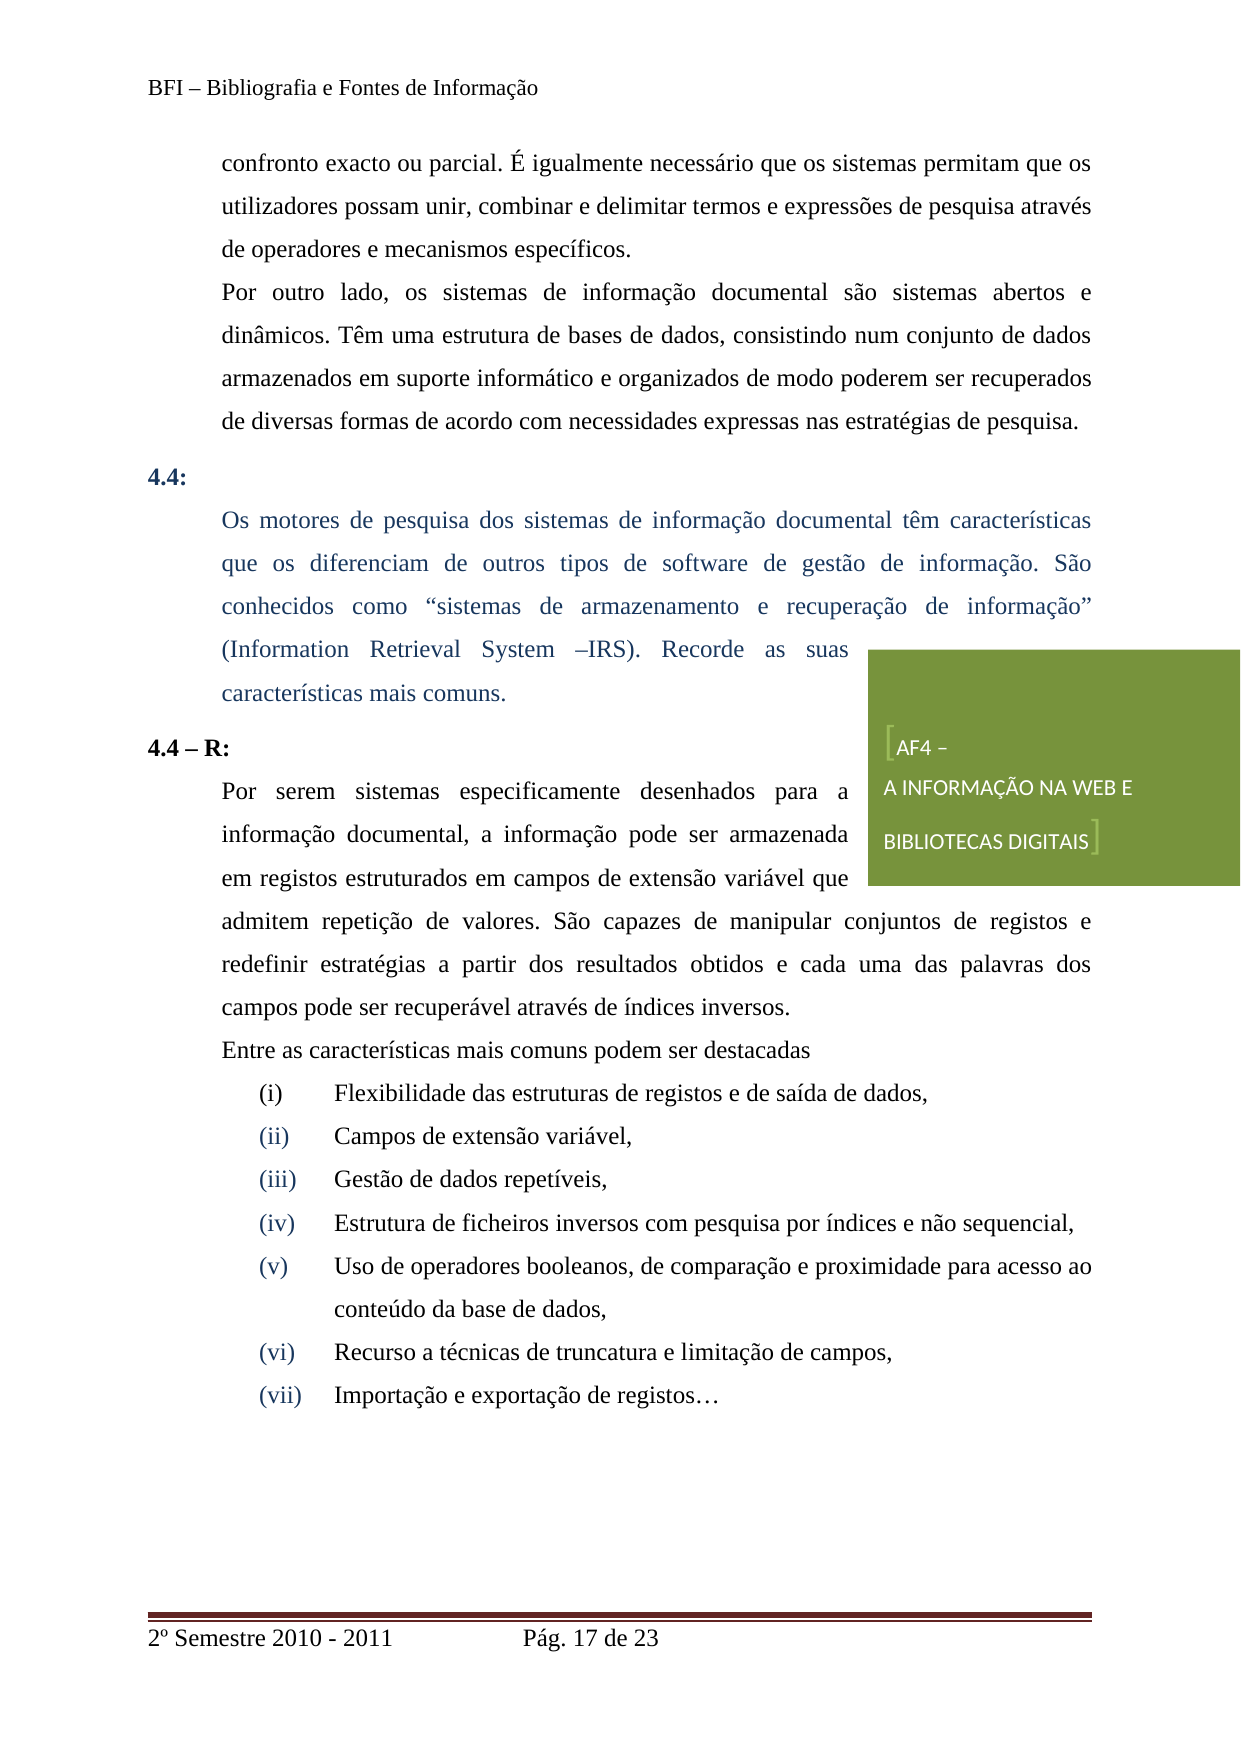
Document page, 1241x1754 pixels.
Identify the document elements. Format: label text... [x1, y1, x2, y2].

text 4.4: [148, 462, 1092, 491]
text Entre as características mais comuns podem ser destacadas [221, 1035, 1092, 1064]
list Flexibilidade das estruturas de registos e de saída de dados, [259, 1078, 1092, 1107]
text Por outro lado, os sistemas de informação documental são sistemas abertos e dinâmicos. Têm uma estrutura de bases de dados, consistindo num conjunto de dados armazenados em suporte informático e organizados de modo poderem ser recuperados de diversas formas de acordo com necessidades expressas nas estratégias de pesquisa. [221, 277, 1092, 435]
text 4.4 – R: [148, 733, 1092, 762]
list Campos de extensão variável, [259, 1121, 1092, 1150]
text Por serem sistemas especificamente desenhados para a informação documental, a informação pode ser armazenada em registos estruturados em campos de extensão variável que admitem repetição de valores. São capazes de manipular conjuntos de registos e redefinir estratégias a partir dos resultados obtidos e cada uma das palavras dos campos pode ser recuperável através de índices inversos. [221, 776, 1092, 1021]
list Estrutura de ficheiros inversos com pesquisa por índices e não sequencial, [259, 1208, 1092, 1236]
list Recurso a técnicas de truncatura e limitação de campos, [259, 1337, 1092, 1366]
text Os motores de pesquisa dos sistemas de informação documental têm características que os diferenciam de outros tipos de software de gestão de informação. São conhecidos como “sistemas de armazenamento e recuperação de informação” (Information Retrieval System –IRS). Recorde as suas características mais comuns. [221, 505, 1092, 706]
list Uso de operadores booleanos, de comparação e proximidade para acesso ao conteúdo da base de dados, [259, 1251, 1092, 1323]
list Gestão de dados repetíveis, [259, 1164, 1092, 1193]
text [221, 148, 1092, 263]
list Importação e exportação de registos… [259, 1380, 1092, 1409]
